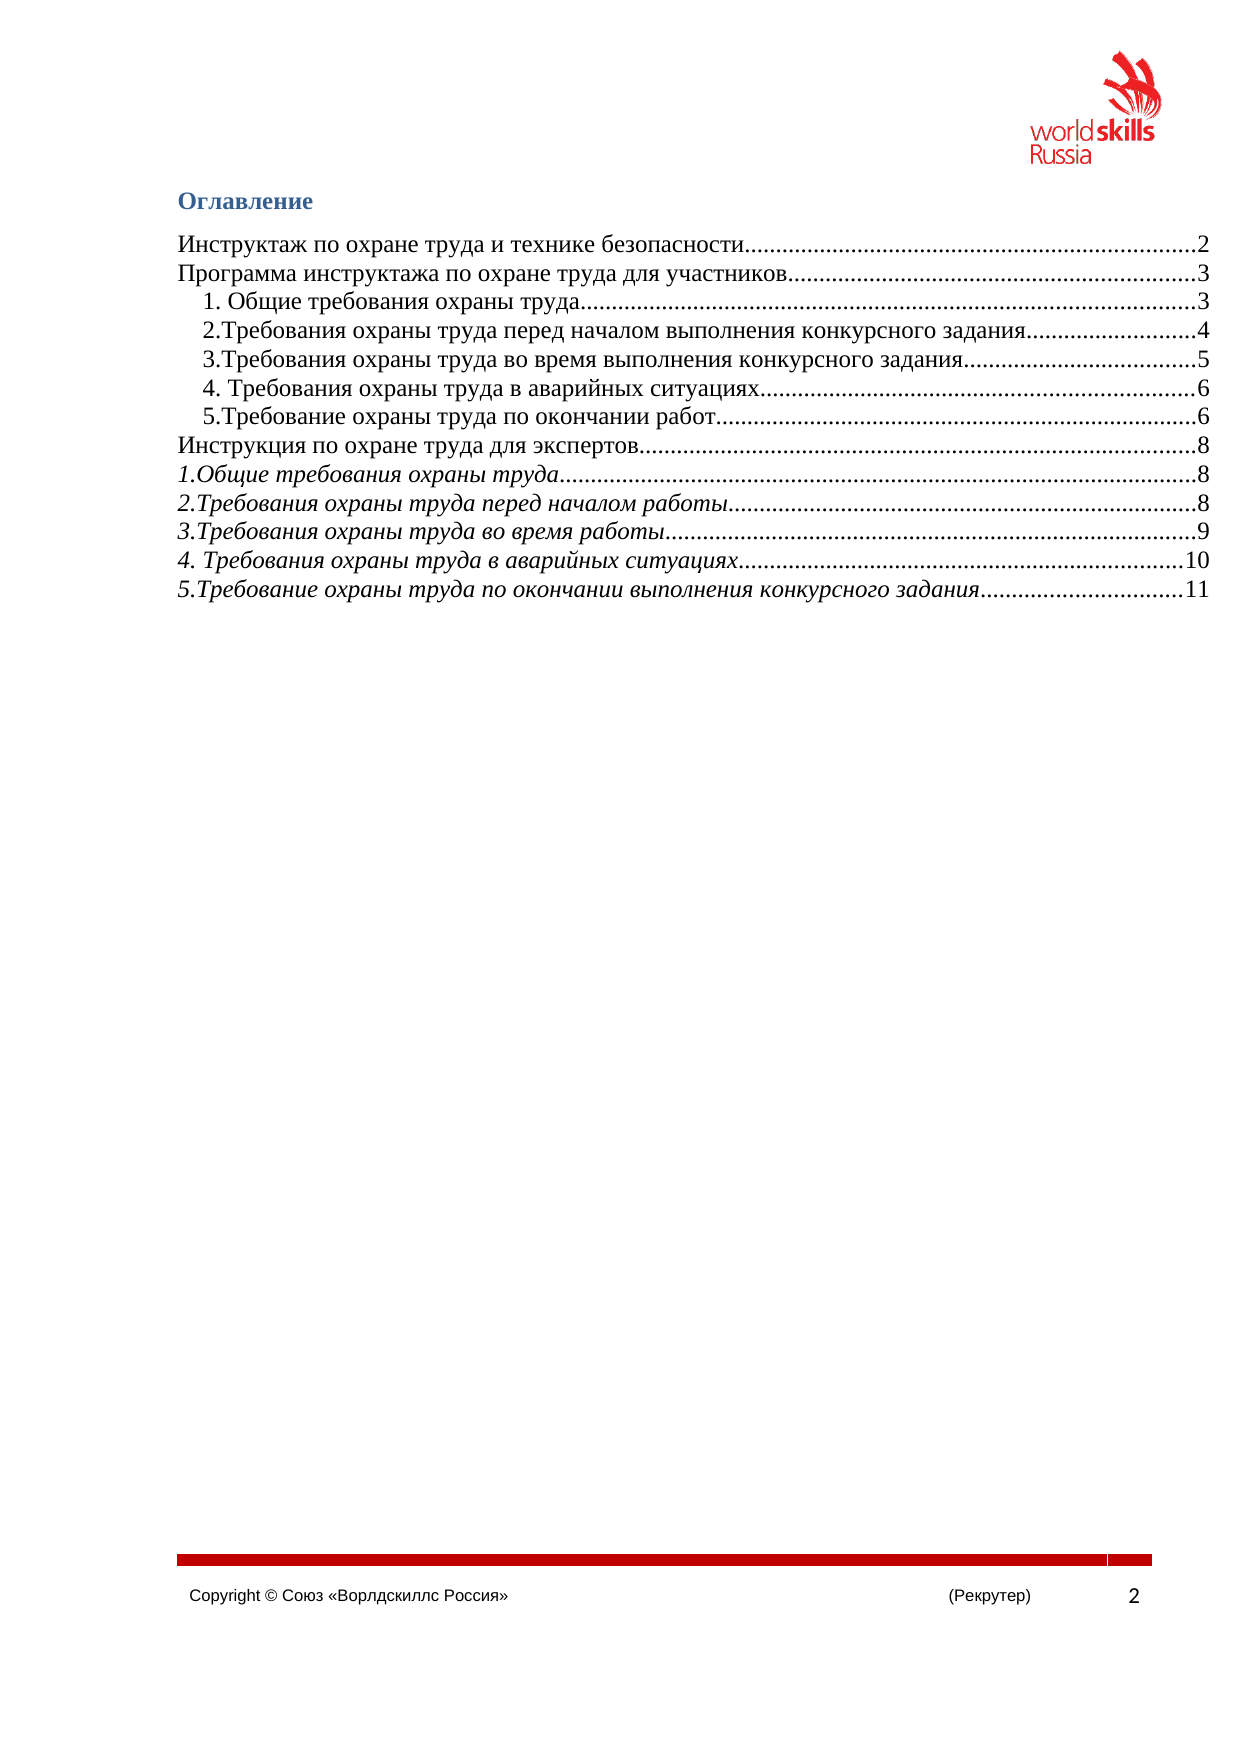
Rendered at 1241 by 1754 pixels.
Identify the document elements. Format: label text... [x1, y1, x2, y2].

text 4. Требования охраны труда в аварийных ситуациях 10 [177, 545, 1152, 574]
text 4. Требования охраны труда в аварийных ситуациях 6 [202, 373, 1152, 401]
text 3.Требования охраны труда во время работы 9 [177, 516, 1152, 545]
text 5.Требование охраны труда по окончании работ 6 [202, 401, 1152, 430]
text 2.Требования охраны труда перед началом работы 8 [177, 488, 1152, 516]
subtitle Оглавление [177, 186, 1152, 214]
text Инструктаж по охране труда и технике безопасности 2 [177, 229, 1152, 258]
picture [1030, 50, 1187, 164]
text 3.Требования охраны труда во время выполнения конкурсного задания 5 [202, 344, 1152, 373]
text 2.Требования охраны труда перед началом выполнения конкурсного задания 4 [202, 315, 1152, 344]
text 1.Общие требования охраны труда 8 [177, 459, 1152, 488]
text Инструкция по охране труда для экспертов 8 [177, 430, 1152, 459]
text 5.Требование охраны труда по окончании выполнения конкурсного задания 11 [177, 574, 1152, 603]
text 1. Общие требования охраны труда 3 [202, 286, 1152, 315]
text Программа инструктажа по охране труда для участников 3 [177, 258, 1152, 286]
